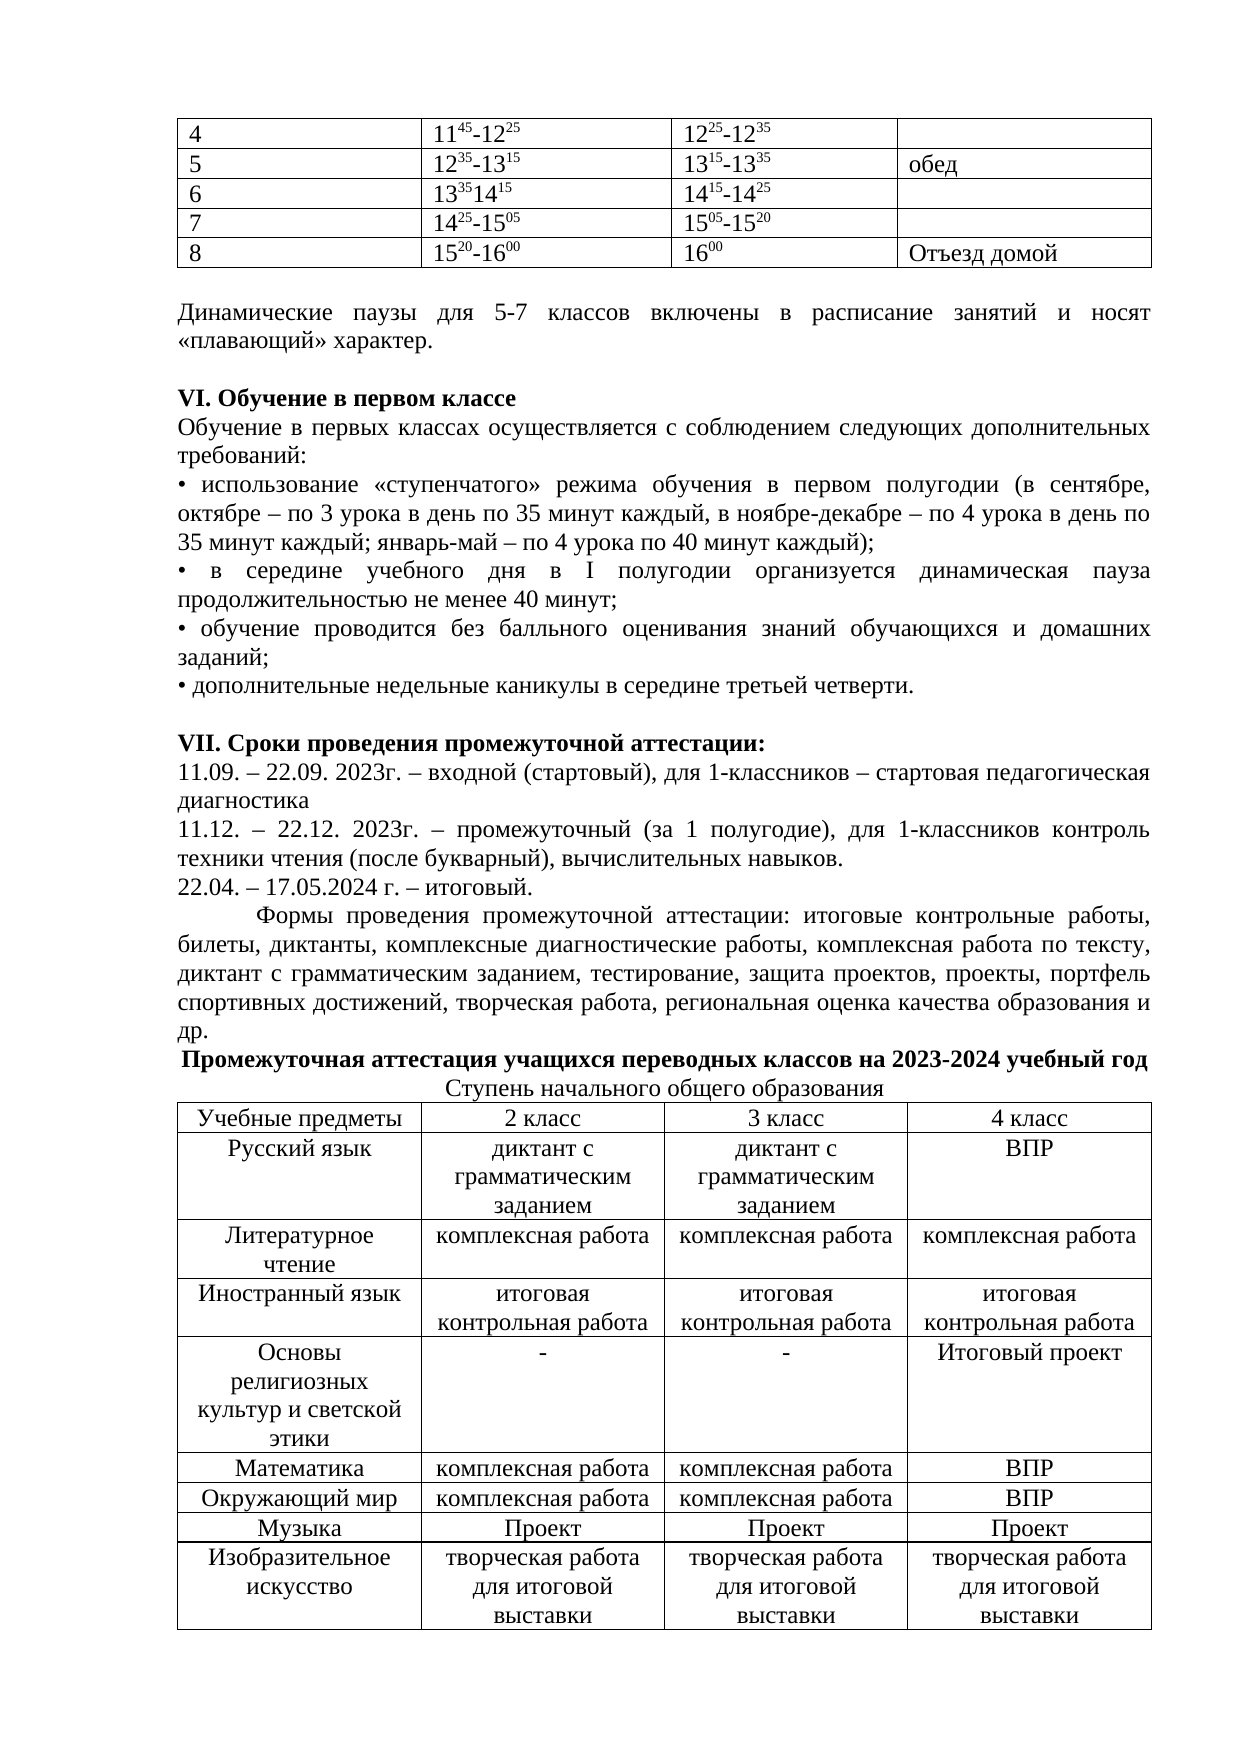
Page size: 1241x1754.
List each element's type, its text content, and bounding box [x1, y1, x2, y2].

table_cell ВПР [908, 1453, 1151, 1482]
table_cell Проект [665, 1513, 907, 1541]
table_cell комплексная работа [665, 1483, 907, 1512]
table_cell 1145-1225 [422, 119, 671, 148]
text Ступень начального общего образования [177, 1073, 1152, 1102]
table_cell комплексная работа [908, 1220, 1151, 1277]
table_header 2 класс [422, 1103, 664, 1132]
table_cell 1600 [672, 238, 897, 267]
table_cell [898, 179, 1151, 207]
text • дополнительные недельные каникулы в середине третьей четверти. [177, 671, 1152, 699]
table_cell 1415-1425 [672, 179, 897, 207]
table_cell 8 [178, 238, 421, 267]
table_cell Проект [908, 1513, 1151, 1541]
table_cell Итоговый проект [908, 1337, 1151, 1452]
table_header 4 класс [908, 1103, 1151, 1132]
table_cell комплексная работа [422, 1453, 664, 1482]
table_cell 1520-1600 [422, 238, 671, 267]
table_cell итоговая контрольная работа [665, 1279, 907, 1336]
table_cell ВПР [908, 1133, 1151, 1219]
table_cell Литературное чтение [178, 1220, 421, 1277]
text Формы проведения промежуточной аттестации: итоговые контрольные работы, билеты, диктанты, комплексные диагностические работы, комплексная работа по тексту, диктант с грамматическим заданием, тестирование, защита проектов, проекты, портфель спортивных достижений, творческая работа, региональная оценка качества образования и др. [177, 901, 1152, 1044]
text Динамические паузы для 5-7 классов включены в расписание занятий и носят «плавающий» характер. [177, 297, 1152, 354]
text Обучение в первых классах осуществляется с соблюдением следующих дополнительных требований: [177, 412, 1152, 469]
table_cell 6 [178, 179, 421, 207]
table_cell ВПР [908, 1483, 1151, 1512]
table_cell творческая работа для итоговой выставки [665, 1543, 907, 1629]
table_cell диктант с грамматическим заданием [422, 1133, 664, 1219]
table_cell Иностранный язык [178, 1279, 421, 1336]
table_cell 1425-1505 [422, 209, 671, 237]
table_cell [898, 119, 1151, 148]
text VI. Обучение в первом классе [177, 383, 1152, 412]
table_header Учебные предметы [178, 1103, 421, 1132]
text Промежуточная аттестация учащихся переводных классов на 2023-2024 учебный год [177, 1044, 1152, 1073]
table_cell Математика [178, 1453, 421, 1482]
table_cell 1505-1520 [672, 209, 897, 237]
table_cell творческая работа для итоговой выставки [908, 1543, 1151, 1629]
table_cell Проект [422, 1513, 664, 1541]
table_cell - [422, 1337, 664, 1452]
table_cell 13351415 [422, 179, 671, 207]
table_cell 4 [178, 119, 421, 148]
table_cell комплексная работа [422, 1483, 664, 1512]
text VII. Сроки проведения промежуточной аттестации: [177, 728, 1152, 757]
table_cell комплексная работа [665, 1220, 907, 1277]
table_header 3 класс [665, 1103, 907, 1132]
text • использование «ступенчатого» режима обучения в первом полугодии (в сентябре, октябре – по 3 урока в день по 35 минут каждый, в ноябре-декабре – по 4 урока в день по 35 минут каждый; январь-май – по 4 урока по 40 минут каждый); [177, 469, 1152, 556]
table_cell итоговая контрольная работа [908, 1279, 1151, 1336]
table_cell 5 [178, 149, 421, 178]
table_cell комплексная работа [422, 1220, 664, 1277]
table_cell - [665, 1337, 907, 1452]
text • в середине учебного дня в I полугодии организуется динамическая пауза продолжительностью не менее 40 минут; [177, 556, 1152, 613]
text 11.12. – 22.12. 2023г. – промежуточный (за 1 полугодие), для 1-классников контроль техники чтения (после букварный), вычислительных навыков. [177, 814, 1152, 872]
table_cell комплексная работа [665, 1453, 907, 1482]
table_cell диктант с грамматическим заданием [665, 1133, 907, 1219]
table_cell Музыка [178, 1513, 421, 1541]
table_cell Изобразительное искусство [178, 1543, 421, 1629]
table_cell 1235-1315 [422, 149, 671, 178]
text • обучение проводится без балльного оценивания знаний обучающихся и домашних заданий; [177, 613, 1152, 671]
table_cell творческая работа для итоговой выставки [422, 1543, 664, 1629]
table_cell 7 [178, 209, 421, 237]
text 22.04. – 17.05.2024 г. – итоговый. [177, 872, 1152, 901]
table_cell обед [898, 149, 1151, 178]
table_cell [898, 209, 1151, 237]
table_cell Русский язык [178, 1133, 421, 1219]
table_cell 1225-1235 [672, 119, 897, 148]
text 11.09. – 22.09. 2023г. – входной (стартовый), для 1-классников – стартовая педагогическая диагностика [177, 757, 1152, 814]
table_cell Окружающий мир [178, 1483, 421, 1512]
table_cell Отъезд домой [898, 238, 1151, 267]
table_cell 1315-1335 [672, 149, 897, 178]
table_cell итоговая контрольная работа [422, 1279, 664, 1336]
table_cell Основы религиозных культур и светской этики [178, 1337, 421, 1452]
